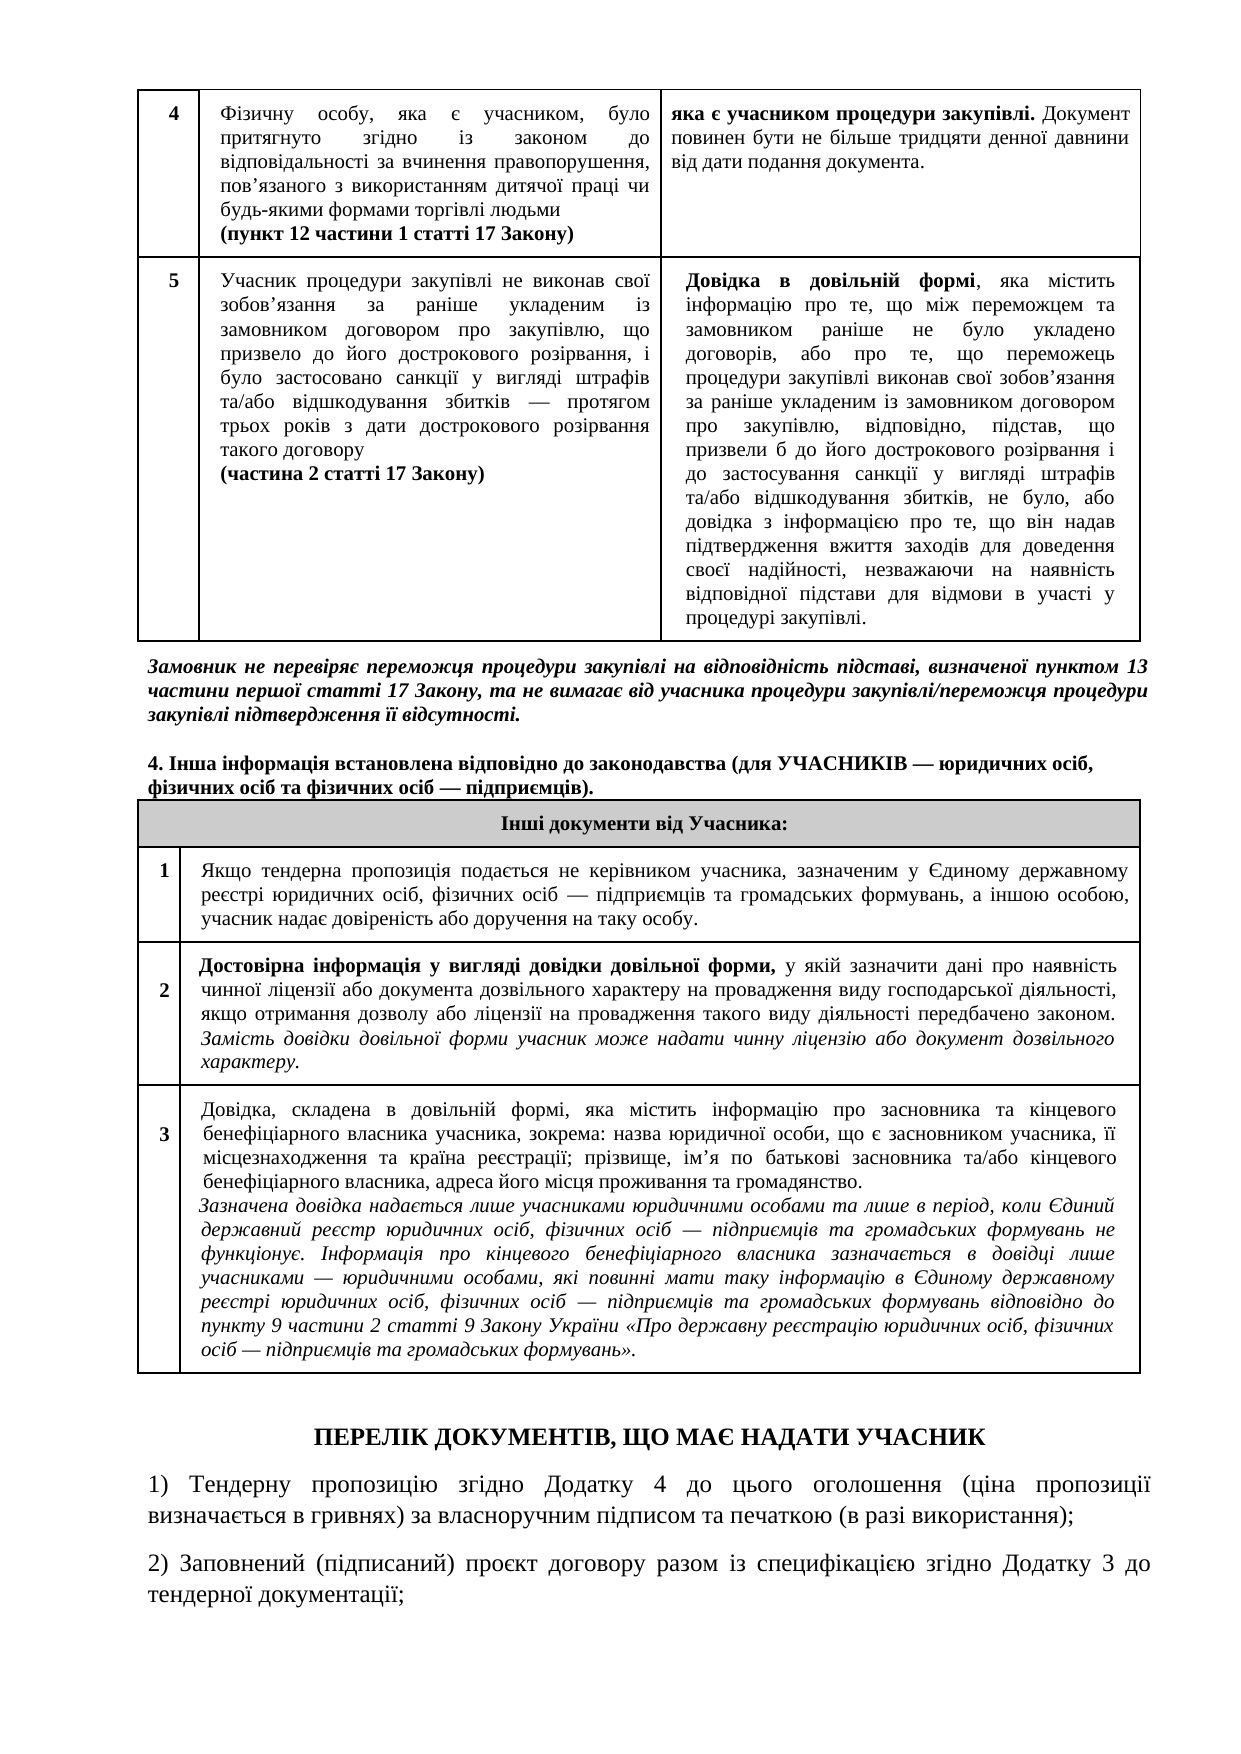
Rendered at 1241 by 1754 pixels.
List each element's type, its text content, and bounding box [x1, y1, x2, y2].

table_cell Довідка в довільній формі, яка містить інформацію про те, що між переможцем та замовником раніше не було укладено договорів, або про те, що переможець процедури закупівлі виконав свої зобов’язання за раніше укладеним із замовником договором про закупівлю, відповідно, підстав, що призвели б до його дострокового розірвання і до застосування санкції у вигляді штрафів та/або відшкодування збитків, не було, або довідка з інформацією про те, що він надав підтвердження вжиття заходів для доведення своєї надійності, незважаючи на наявність відповідної підстави для відмови в участі у процедурі закупівлі. [662, 258, 1139, 640]
text Замовник не перевіряє переможця процедури закупівлі на відповідність підставі, визначеної пунктом 13 частини першої статті 17 Закону, та не вимагає від учасника процедури закупівлі/переможця процедури закупівлі підтвердження її відсутності. [148, 654, 1152, 726]
table_cell 3 [139, 1086, 179, 1372]
text 4. Інша інформація встановлена відповідно до законодавства (для УЧАСНИКІВ — юридичних осіб, фізичних осіб та фізичних осіб — підприємців). [148, 751, 1152, 799]
table_cell 2 [139, 943, 179, 1084]
table_cell 5 [139, 258, 198, 640]
text ПЕРЕЛІК ДОКУМЕНТІВ, ЩО МАЄ НАДАТИ УЧАСНИК [148, 1422, 1152, 1451]
text 2) Заповнений (підписаний) проєкт договору разом із специфікацією згідно Додатку 3 до тендерної документації; [148, 1548, 1152, 1608]
table_cell Якщо тендерна пропозиція подається не керівником учасника, зазначеним у Єдиному державному реєстрі юридичних осіб, фізичних осіб — підприємців та громадських формувань, а іншою особою, учасник надає довіреність або доручення на таку особу. [181, 848, 1139, 941]
table_cell Довідка, складена в довільній формі, яка містить інформацію про засновника та кінцевого бенефіціарного власника учасника, зокрема: назва юридичної особи, що є засновником учасника, її місцезнаходження та країна реєстрації; прізвище, ім’я по батькові засновника та/або кінцевого бенефіціарного власника, адреса його місця проживання та громадянство. Зазначена довідка надається лише учасниками юридичними особами та лише в період, коли Єдиний державний реєстр юридичних осіб, фізичних осіб — підприємців та громадських формувань не функціонує. Інформація про кінцевого бенефіціарного власника зазначається в довідці лише учасниками — юридичними особами, які повинні мати таку інформацію в Єдиному державному реєстрі юридичних осіб, фізичних осіб — підприємців та громадських формувань відповідно до пункту 9 частини 2 статті 9 Закону України «Про державну реєстрацію юридичних осіб, фізичних осіб — підприємців та громадських формувань». [181, 1086, 1139, 1372]
table_cell 4 [139, 91, 198, 256]
table_cell Достовірна інформація у вигляді довідки довільної форми, у якій зазначити дані про наявність чинної ліцензії або документа дозвільного характеру на провадження виду господарської діяльності, якщо отримання дозволу або ліцензії на провадження такого виду діяльності передбачено законом. Замість довідки довільної форми учасник може надати чинну ліцензію або документ дозвільного характеру. [181, 943, 1139, 1084]
table_cell Фізичну особу, яка є учасником, було притягнуто згідно із законом до відповідальності за вчинення правопорушення, пов’язаного з використанням дитячої праці чи будь-якими формами торгівлі людьми (пункт 12 частини 1 статті 17 Закону) [200, 90, 660, 256]
table_header Інші документи від Учасника: [139, 801, 1139, 846]
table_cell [662, 90, 1140, 256]
table_cell Учасник процедури закупівлі не виконав свої зобов’язання за раніше укладеним із замовником договором про закупівлю, що призвело до його дострокового розірвання, і було застосовано санкції у вигляді штрафів та/або відшкодування збитків — протягом трьох років з дати дострокового розірвання такого договору (частина 2 статті 17 Закону) [200, 258, 660, 640]
text 1) Тендерну пропозицію згідно Додатку 4 до цього оголошення (ціна пропозиції визначається в гривнях) за власноручним підписом та печаткою (в разі використання); [148, 1469, 1152, 1529]
table_cell 1 [139, 848, 179, 941]
